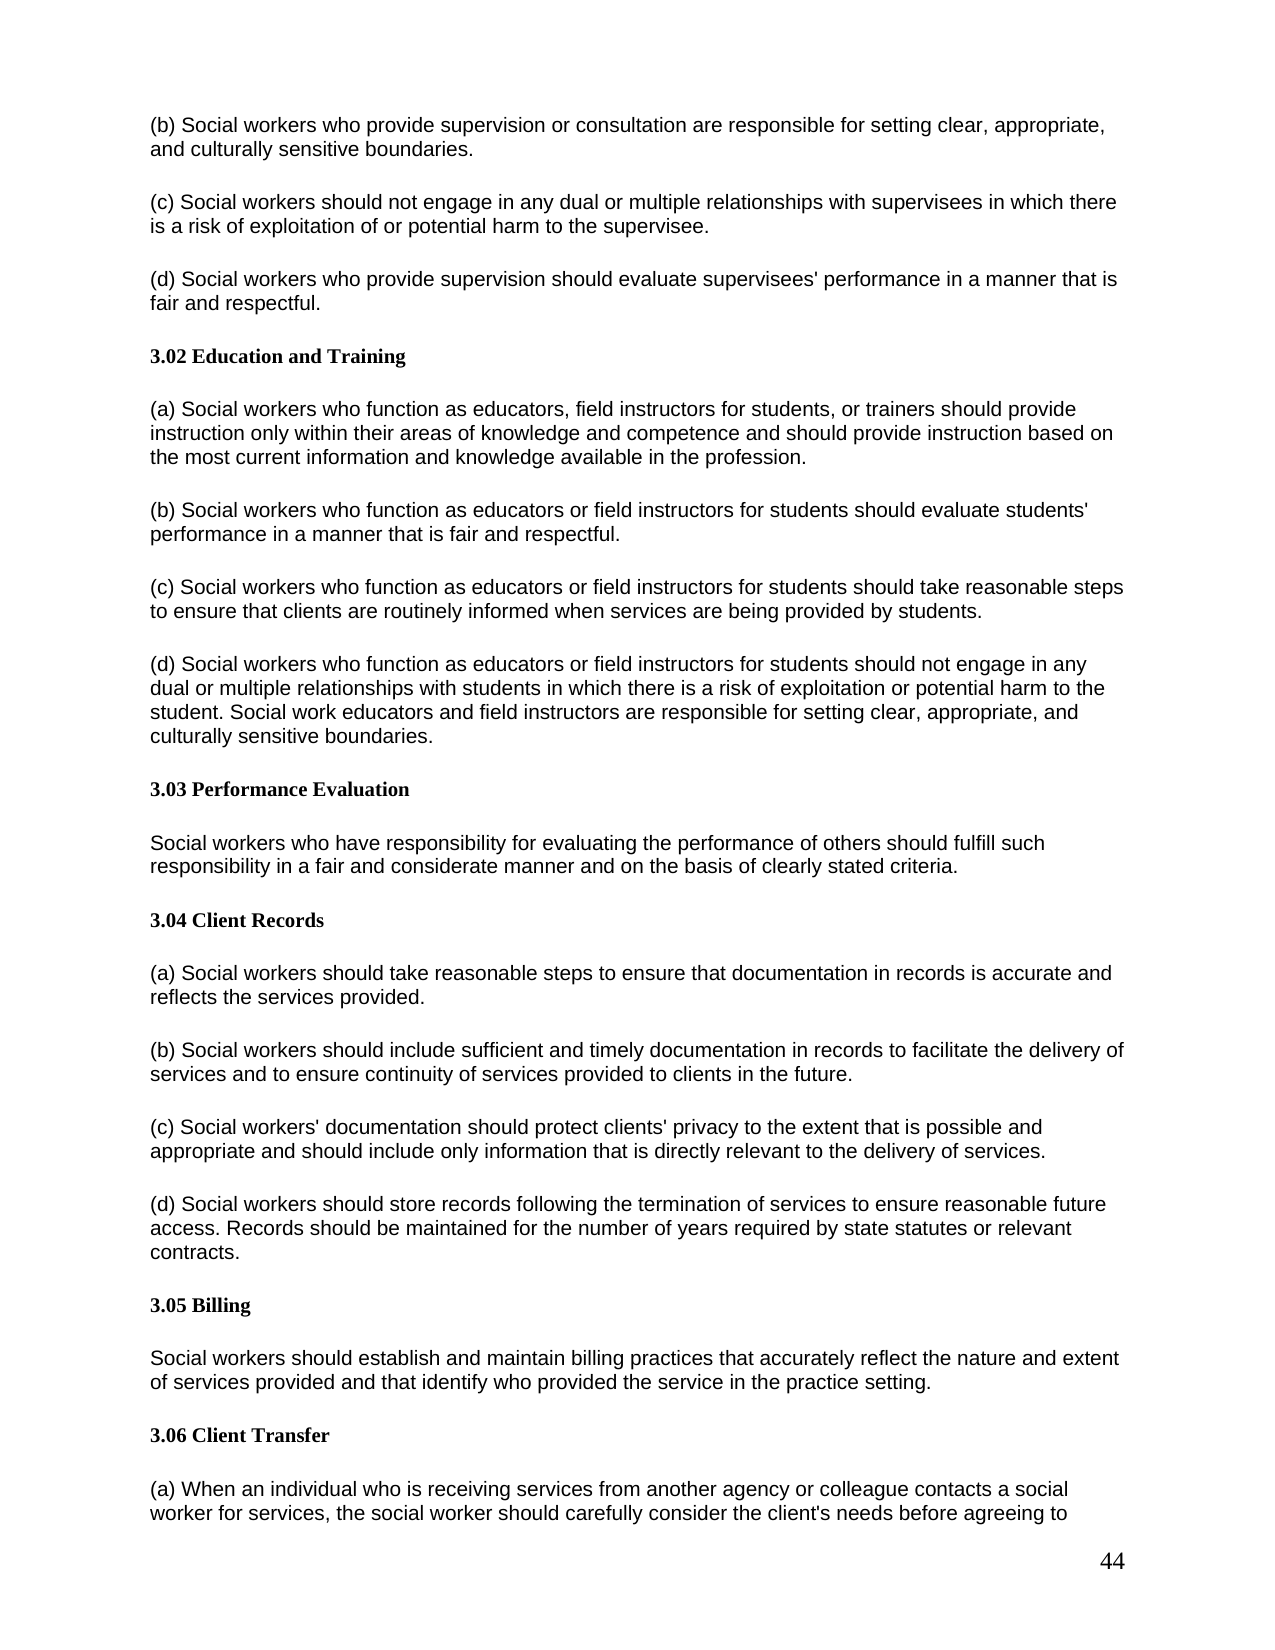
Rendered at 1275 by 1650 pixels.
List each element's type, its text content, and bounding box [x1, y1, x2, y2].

text (c) Social workers should not engage in any dual or multiple relationships with supervisees in which there is a risk of exploitation of or potential harm to the supervisee. [150, 189, 1125, 237]
subtitle 3.04 Client Records [150, 907, 1125, 932]
text (b) Social workers should include sufficient and timely documentation in records to facilitate the delivery of services and to ensure continuity of services provided to clients in the future. [150, 1038, 1125, 1086]
text Social workers should establish and maintain billing practices that accurately reflect the nature and extent of services provided and that identify who provided the service in the practice setting. [150, 1346, 1125, 1394]
subtitle 3.05 Billing [150, 1293, 1125, 1317]
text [150, 1477, 1125, 1524]
text (a) Social workers should take reasonable steps to ensure that documentation in records is accurate and reflects the services provided. [150, 961, 1125, 1009]
text (d) Social workers who function as educators or field instructors for students should not engage in any dual or multiple relationships with students in which there is a risk of exploitation or potential harm to the student. Social work educators and field instructors are responsible for setting clear, appropriate, and culturally sensitive boundaries. [150, 652, 1125, 748]
subtitle 3.02 Education and Training [150, 344, 1125, 368]
text (c) Social workers who function as educators or field instructors for students should take reasonable steps to ensure that clients are routinely informed when services are being provided by students. [150, 575, 1125, 623]
text (b) Social workers who provide supervision or consultation are responsible for setting clear, appropriate, and culturally sensitive boundaries. [150, 112, 1125, 160]
text Social workers who have responsibility for evaluating the performance of others should fulfill such responsibility in a fair and considerate manner and on the basis of clearly stated criteria. [150, 830, 1125, 878]
text (b) Social workers who function as educators or field instructors for students should evaluate students' performance in a manner that is fair and respectful. [150, 498, 1125, 546]
text (a) Social workers who function as educators, field instructors for students, or trainers should provide instruction only within their areas of knowledge and competence and should provide instruction based on the most current information and knowledge available in the profession. [150, 397, 1125, 469]
subtitle 3.03 Performance Evaluation [150, 777, 1125, 801]
text (d) Social workers who provide supervision should evaluate supervisees' performance in a manner that is fair and respectful. [150, 267, 1125, 314]
text (c) Social workers' documentation should protect clients' privacy to the extent that is possible and appropriate and should include only information that is directly relevant to the delivery of services. [150, 1115, 1125, 1163]
subtitle 3.06 Client Transfer [150, 1423, 1125, 1447]
text (d) Social workers should store records following the termination of services to ensure reasonable future access. Records should be maintained for the number of years required by state statutes or relevant contracts. [150, 1192, 1125, 1264]
